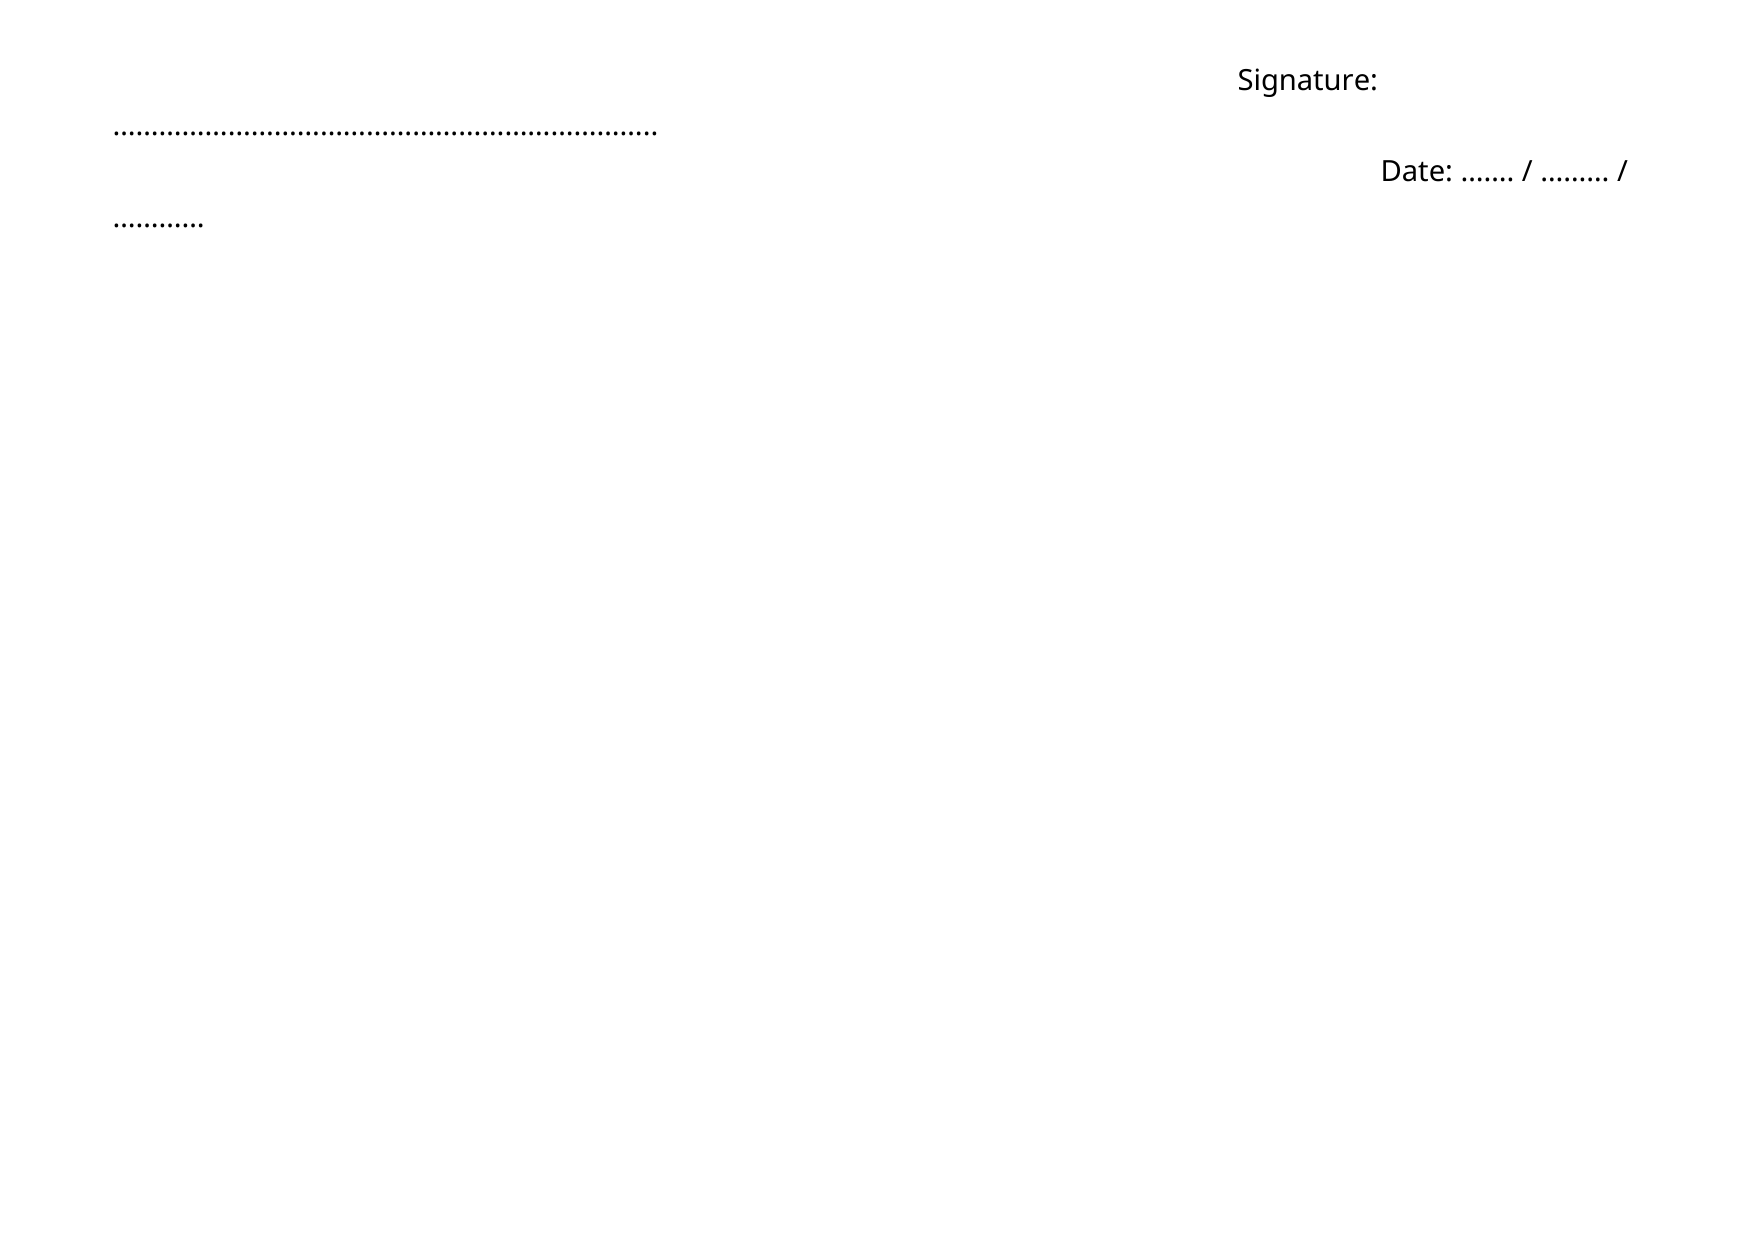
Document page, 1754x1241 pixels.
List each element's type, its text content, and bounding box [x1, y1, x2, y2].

text Date: ……. / ……… / ………… [112, 150, 1695, 236]
text Signature: …………………………………………………………….. [112, 59, 1695, 144]
